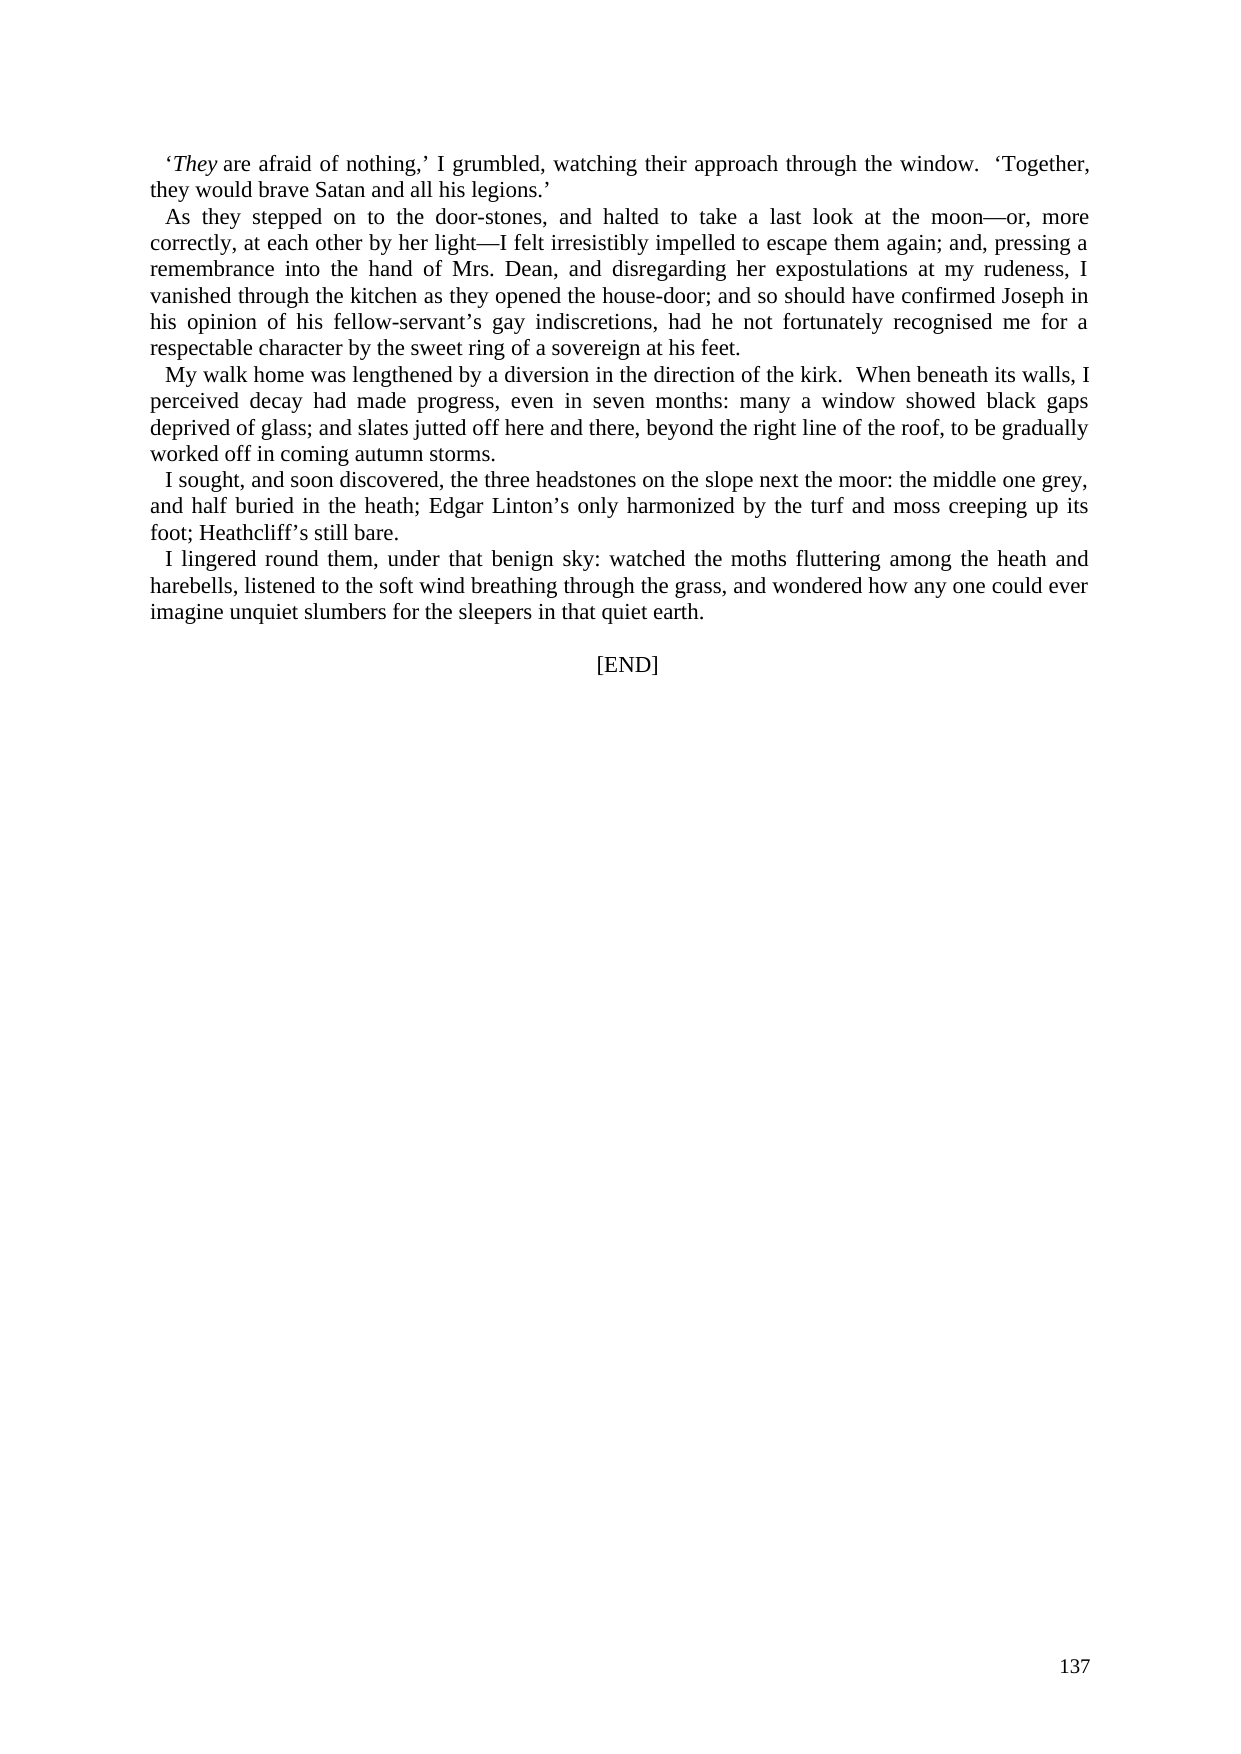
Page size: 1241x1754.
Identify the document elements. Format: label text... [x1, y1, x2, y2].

text My walk home was lengthened by a diversion in the direction of the kirk. When beneath its walls, I perceived decay had made progress, even in seven months: many a window showed black gaps deprived of glass; and slates jutted off here and there, beyond the right line of the roof, to be gradually worked off in coming autumn storms. [150, 361, 1090, 466]
text As they stepped on to the door-stones, and halted to take a last look at the moon—or, more correctly, at each other by her light—I felt irresistibly impelled to escape them again; and, pressing a remembrance into the hand of Mrs. Dean, and disregarding her expostulations at my rudeness, I vanished through the kitchen as they opened the house-door; and so should have confirmed Joseph in his opinion of his fellow-servant’s gay indiscretions, had he not fortunately recognised me for a respectable character by the sweet ring of a sovereign at his feet. [150, 203, 1090, 361]
text I sought, and soon discovered, the three headstones on the slope next the moor: the middle one grey, and half buried in the heath; Edgar Linton’s only harmonized by the turf and moss creeping up its foot; Heathcliff’s still bare. [150, 466, 1090, 545]
text [END] [150, 651, 1090, 677]
text I lingered round them, under that benign sky: watched the moths fluttering among the heath and harebells, listened to the soft wind breathing through the grass, and wondered how any one could ever imagine unquiet slumbers for the sleepers in that quiet earth. [150, 545, 1090, 624]
text ‘They are afraid of nothing,’ I grumbled, watching their approach through the window. ‘Together, they would brave Satan and all his legions.’ [150, 150, 1090, 203]
